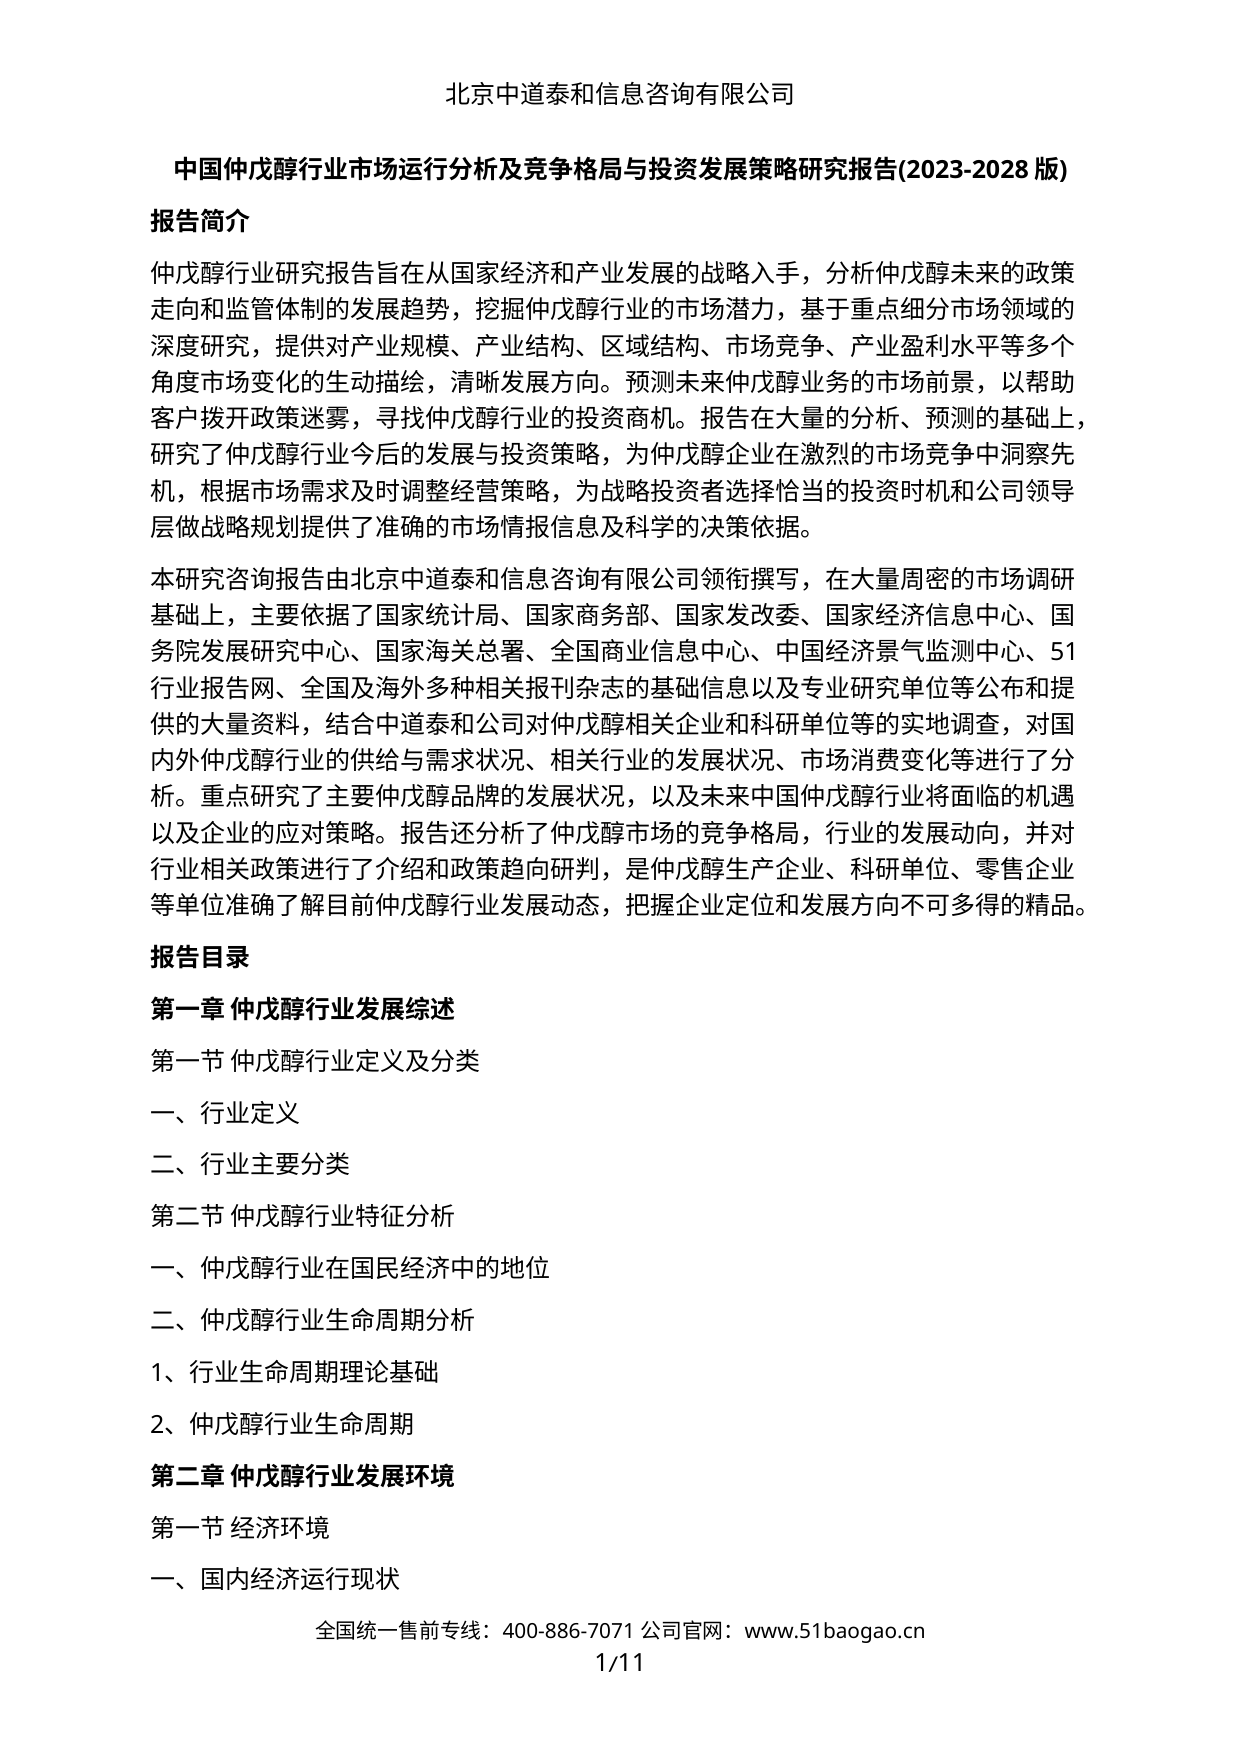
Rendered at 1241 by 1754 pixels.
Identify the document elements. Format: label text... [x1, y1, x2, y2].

text 二、仲戊醇行业生命周期分析 [150, 1301, 1090, 1337]
text 2、仲戊醇行业生命周期 [150, 1404, 1090, 1441]
text 第二章 仲戊醇行业发展环境 [150, 1456, 1090, 1492]
text 第一节 经济环境 [150, 1508, 1090, 1544]
text 第二节 仲戊醇行业特征分析 [150, 1197, 1090, 1233]
text 一、仲戊醇行业在国民经济中的地位 [150, 1249, 1090, 1285]
text 一、国内经济运行现状 [150, 1560, 1090, 1596]
text 本研究咨询报告由北京中道泰和信息咨询有限公司领衔撰写，在大量周密的市场调研基础上，主要依据了国家统计局、国家商务部、国家发改委、国家经济信息中心、国务院发展研究中心、国家海关总署、全国商业信息中心、中国经济景气监测中心、51行业报告网、全国及海外多种相关报刊杂志的基础信息以及专业研究单位等公布和提供的大量资料，结合中道泰和公司对仲戊醇相关企业和科研单位等的实地调查，对国内外仲戊醇行业的供给与需求状况、相关行业的发展状况、市场消费变化等进行了分析。重点研究了主要仲戊醇品牌的发展状况，以及未来中国仲戊醇行业将面临的机遇以及企业的应对策略。报告还分析了仲戊醇市场的竞争格局，行业的发展动向，并对行业相关政策进行了介绍和政策趋向研判，是仲戊醇生产企业、科研单位、零售企业等单位准确了解目前仲戊醇行业发展动态，把握企业定位和发展方向不可多得的精品。 [150, 559, 1090, 922]
text 报告简介 [150, 202, 1090, 238]
text 1、行业生命周期理论基础 [150, 1352, 1090, 1389]
text 仲戊醇行业研究报告旨在从国家经济和产业发展的战略入手，分析仲戊醇未来的政策走向和监管体制的发展趋势，挖掘仲戊醇行业的市场潜力，基于重点细分市场领域的深度研究，提供对产业规模、产业结构、区域结构、市场竞争、产业盈利水平等多个角度市场变化的生动描绘，清晰发展方向。预测未来仲戊醇业务的市场前景，以帮助客户拨开政策迷雾，寻找仲戊醇行业的投资商机。报告在大量的分析、预测的基础上，研究了仲戊醇行业今后的发展与投资策略，为仲戊醇企业在激烈的市场竞争中洞察先机，根据市场需求及时调整经营策略，为战略投资者选择恰当的投资时机和公司领导层做战略规划提供了准确的市场情报信息及科学的决策依据。 [150, 254, 1090, 544]
text 第一章 仲戊醇行业发展综述 [150, 989, 1090, 1026]
text 报告目录 [150, 937, 1090, 974]
text 中国仲戊醇行业市场运行分析及竞争格局与投资发展策略研究报告(2023-2028版) [150, 150, 1090, 186]
text 第一节 仲戊醇行业定义及分类 [150, 1041, 1090, 1077]
text 一、行业定义 [150, 1093, 1090, 1129]
text 二、行业主要分类 [150, 1145, 1090, 1181]
